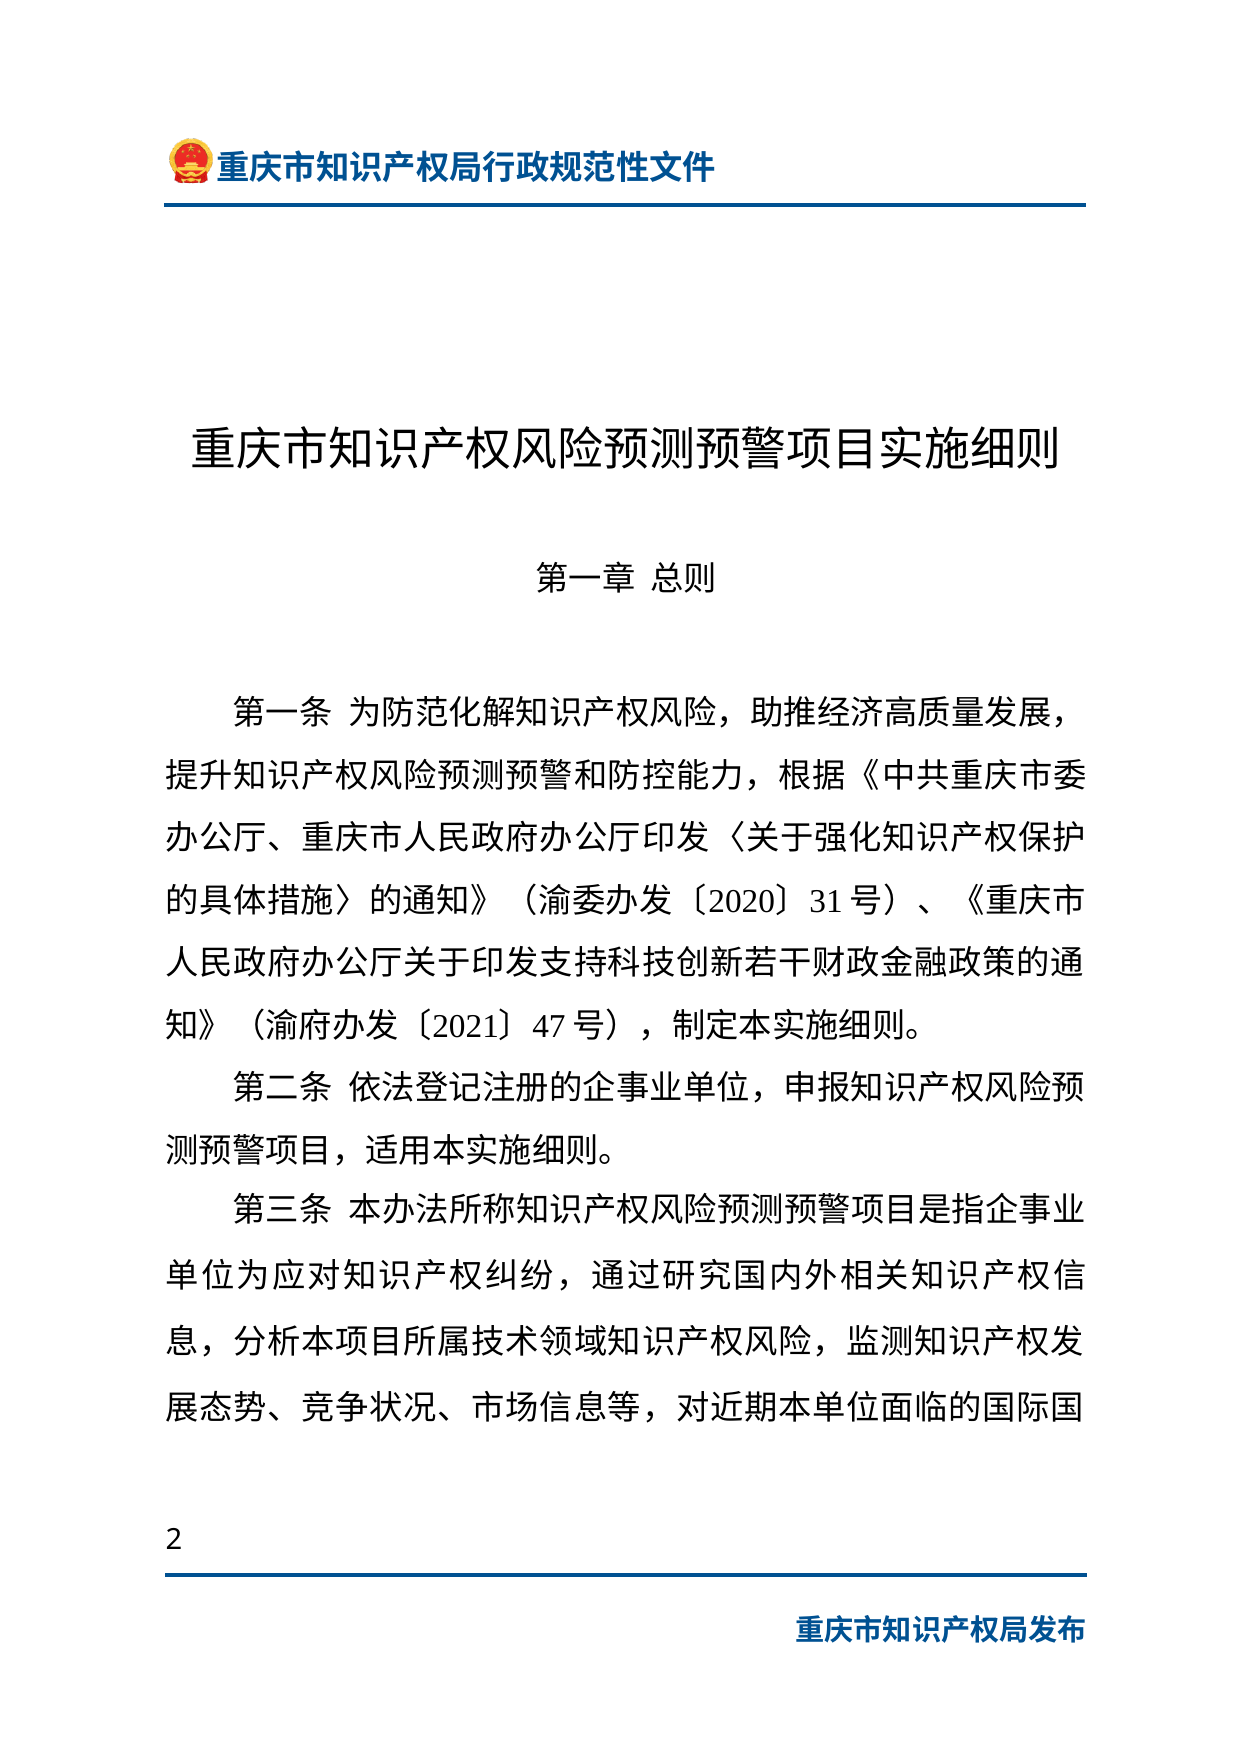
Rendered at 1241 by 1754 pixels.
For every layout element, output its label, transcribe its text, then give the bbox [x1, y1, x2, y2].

picture [165, 136, 217, 187]
text 第一条 为防范化解知识产权风险，助推经济高质量发展，提升知识产权风险预测预警和防控能力，根据《中共重庆市委办公厅、重庆市人民政府办公厅印发〈关于强化知识产权保护的具体措施〉的通知》（渝委办发〔2020〕31号）、《重庆市人民政府办公厅关于印发支持科技创新若干财政金融政策的通知》（渝府办发〔2021〕47号），制定本实施细则。 [165, 674, 1087, 1049]
text 第一章 总则 [165, 543, 1087, 609]
text 第二条 依法登记注册的企事业单位，申报知识产权风险预测预警项目，适用本实施细则。 [165, 1049, 1087, 1174]
text 重庆市知识产权风险预测预警项目实施细则 [165, 417, 1087, 477]
